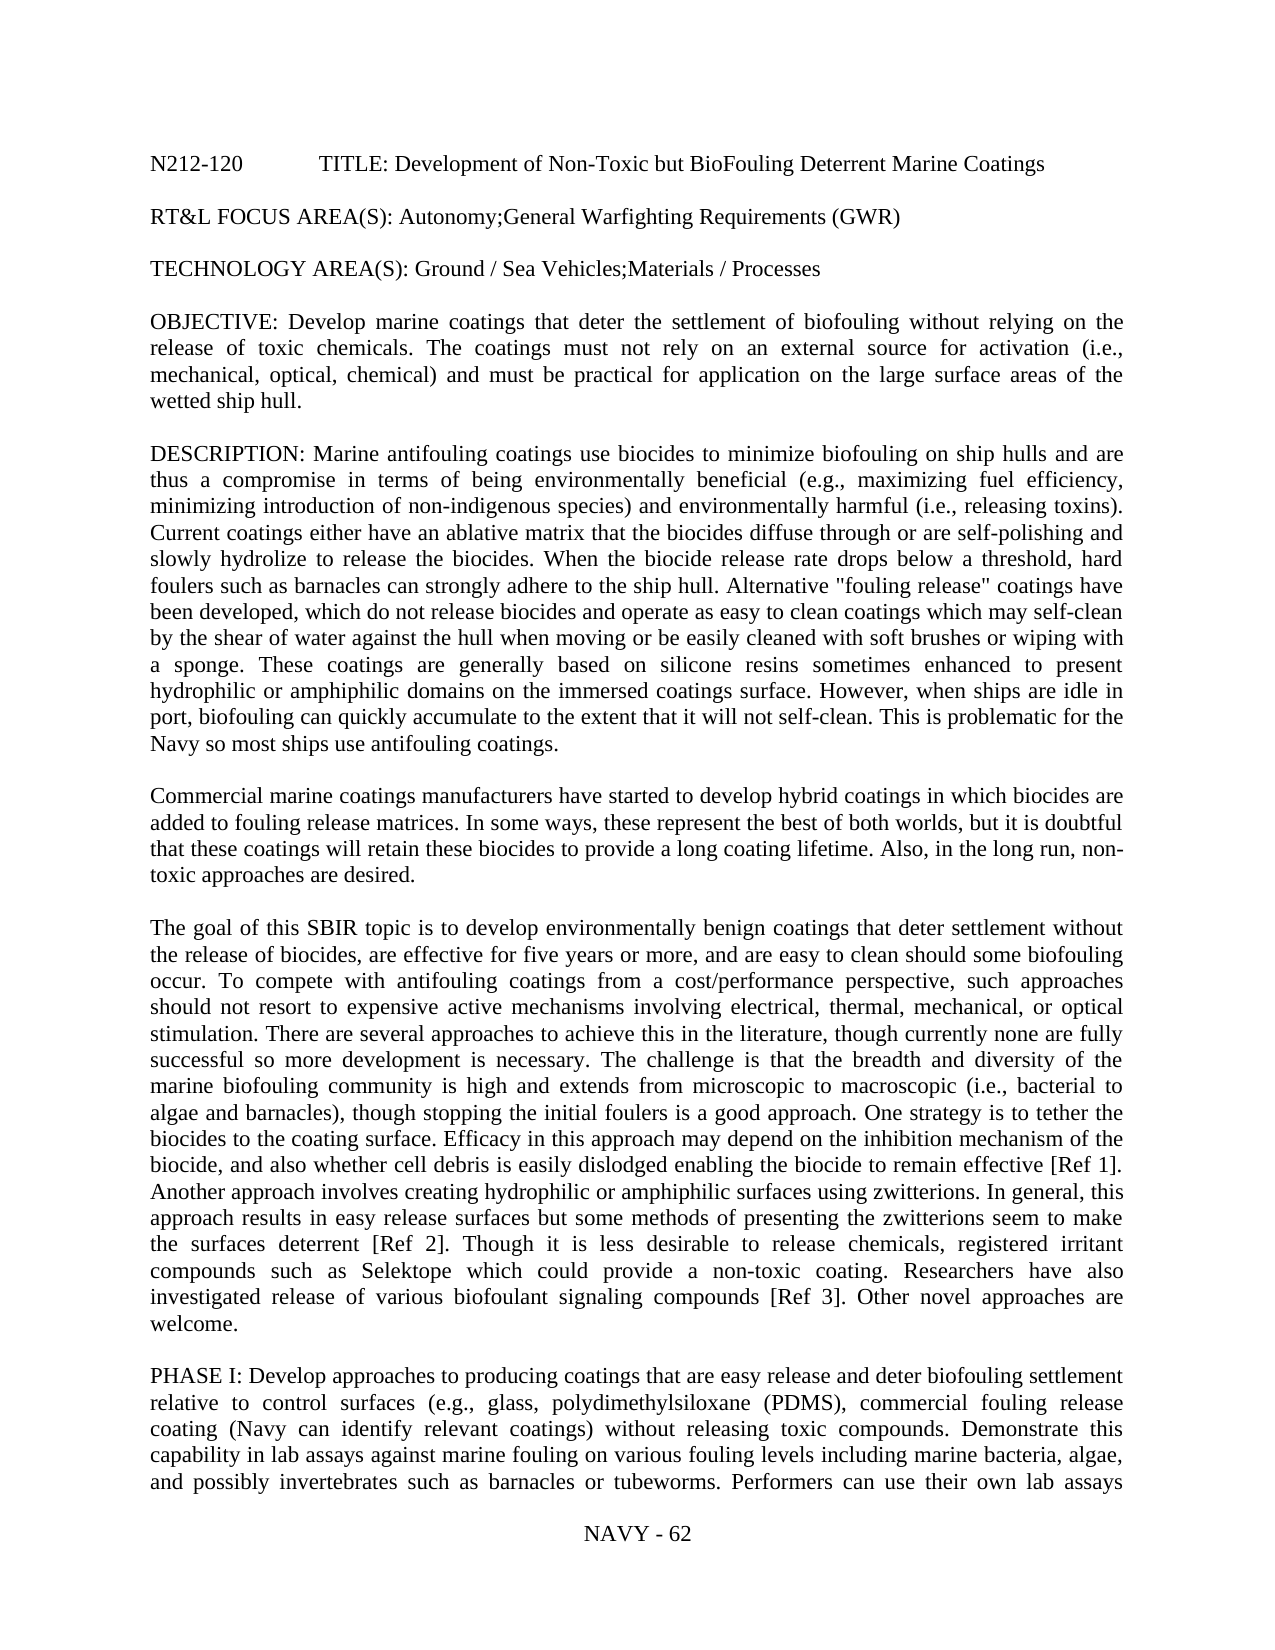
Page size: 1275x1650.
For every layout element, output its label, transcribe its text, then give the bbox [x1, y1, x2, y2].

text The goal of this SBIR topic is to develop environmentally benign coatings that deter settlement without the release of biocides, are effective for five years or more, and are easy to clean should some biofouling occur. To compete with antifouling coatings from a cost/performance perspective, such approaches should not resort to expensive active mechanisms involving electrical, thermal, mechanical, or optical stimulation. There are several approaches to achieve this in the literature, though currently none are fully successful so more development is necessary. The challenge is that the breadth and diversity of the marine biofouling community is high and extends from microscopic to macroscopic (i.e., bacterial to algae and barnacles), though stopping the initial foulers is a good approach. One strategy is to tether the biocides to the coating surface. Efficacy in this approach may depend on the inhibition mechanism of the biocide, and also whether cell debris is easily dislodged enabling the biocide to remain effective [Ref 1]. Another approach involves creating hydrophilic or amphiphilic surfaces using zwitterions. In general, this approach results in easy release surfaces but some methods of presenting the zwitterions seem to make the surfaces deterrent [Ref 2]. Though it is less desirable to release chemicals, registered irritant compounds such as Selektope which could provide a non-toxic coating. Researchers have also investigated release of various biofoulant signaling compounds [Ref 3]. Other novel approaches are welcome. [150, 914, 1125, 1336]
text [150, 1362, 1125, 1494]
text Commercial marine coatings manufacturers have started to develop hybrid coatings in which biocides are added to fouling release matrices. In some ways, these represent the best of both worlds, but it is doubtful that these coatings will retain these biocides to provide a long coating lifetime. Also, in the long run, non-toxic approaches are desired. [150, 782, 1125, 888]
text RT&L FOCUS AREA(S): Autonomy;General Warfighting Requirements (GWR) [150, 203, 1125, 229]
text TECHNOLOGY AREA(S): Ground / Sea Vehicles;Materials / Processes [150, 255, 1125, 282]
text OBJECTIVE: Develop marine coatings that deter the settlement of biofouling without relying on the release of toxic chemicals. The coatings must not rely on an external source for activation (i.e., mechanical, optical, chemical) and must be practical for application on the large surface areas of the wetted ship hull. [150, 308, 1125, 413]
text N212-120 TITLE: Development of Non-Toxic but BioFouling Deterrent Marine Coatings [150, 150, 1125, 176]
text DESCRIPTION: Marine antifouling coatings use biocides to minimize biofouling on ship hulls and are thus a compromise in terms of being environmentally beneficial (e.g., maximizing fuel efficiency, minimizing introduction of non-indigenous species) and environmentally harmful (i.e., releasing toxins). Current coatings either have an ablative matrix that the biocides diffuse through or are self-polishing and slowly hydrolize to release the biocides. When the biocide release rate drops below a threshold, hard foulers such as barnacles can strongly adhere to the ship hull. Alternative "fouling release" coatings have been developed, which do not release biocides and operate as easy to clean coatings which may self-clean by the shear of water against the hull when moving or be easily cleaned with soft brushes or wiping with a sponge. These coatings are generally based on silicone resins sometimes enhanced to present hydrophilic or amphiphilic domains on the immersed coatings surface. However, when ships are idle in port, biofouling can quickly accumulate to the extent that it will not self-clean. This is problematic for the Navy so most ships use antifouling coatings. [150, 440, 1125, 756]
